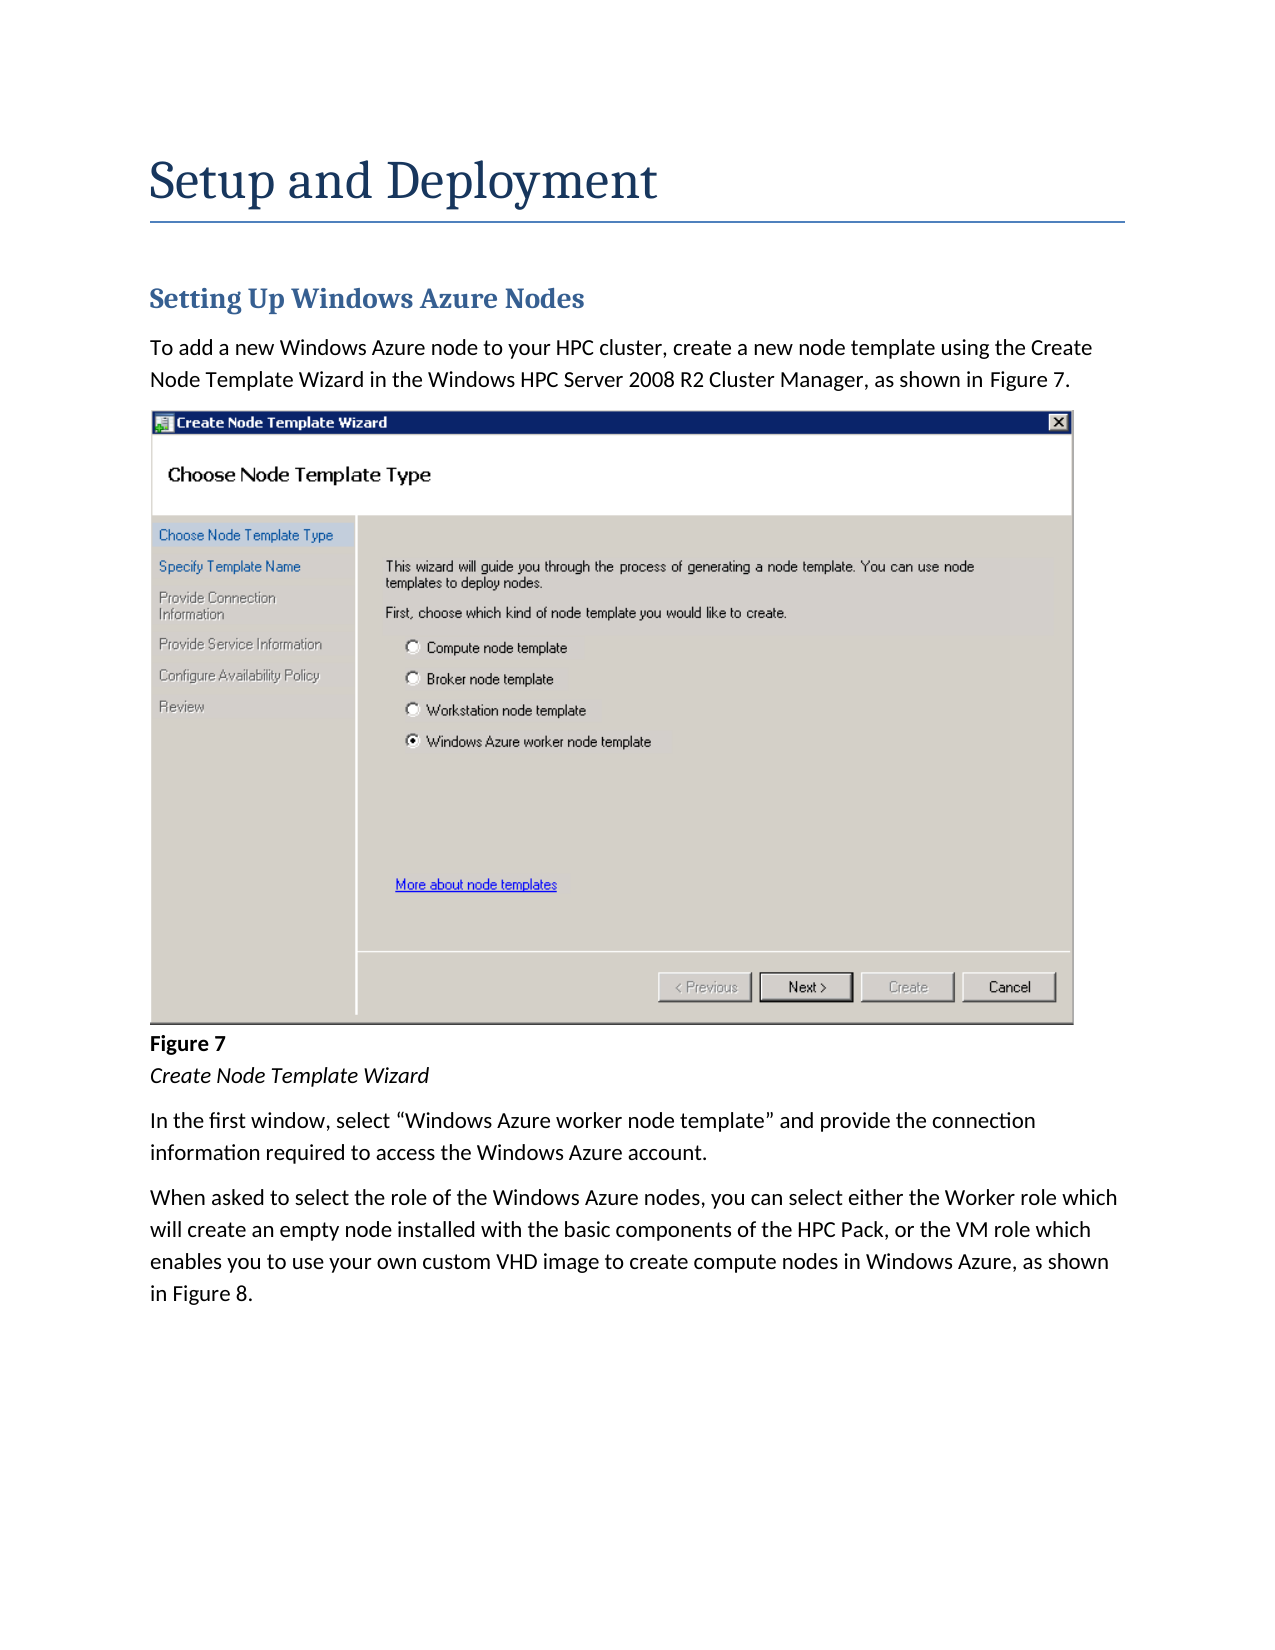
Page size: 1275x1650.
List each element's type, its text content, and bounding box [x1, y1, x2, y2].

picture [150, 410, 1074, 1025]
list Figure 7 [150, 1029, 1125, 1057]
text To add a new Windows Azure node to your HPC cluster, create a new node template using the Create Node Template Wizard in the Windows HPC Server 2008 R2 Cluster Manager, as shown in Figure 7. [150, 333, 1125, 393]
text Setup and Deployment [150, 150, 1125, 221]
text In the first window, select “Windows Azure worker node template” and provide the connection information required to access the Windows Azure account. [150, 1106, 1125, 1166]
subtitle Setting Up Windows Azure Nodes [150, 282, 1125, 316]
list Create Node Template Wizard [150, 1061, 1125, 1089]
text When asked to select the role of the Windows Azure nodes, you can select either the Worker role which will create an empty node installed with the basic components of the HPC Pack, or the VM role which enables you to use your own custom VHD image to create compute nodes in Windows Azure, as shown in Figure 8. [150, 1183, 1125, 1307]
